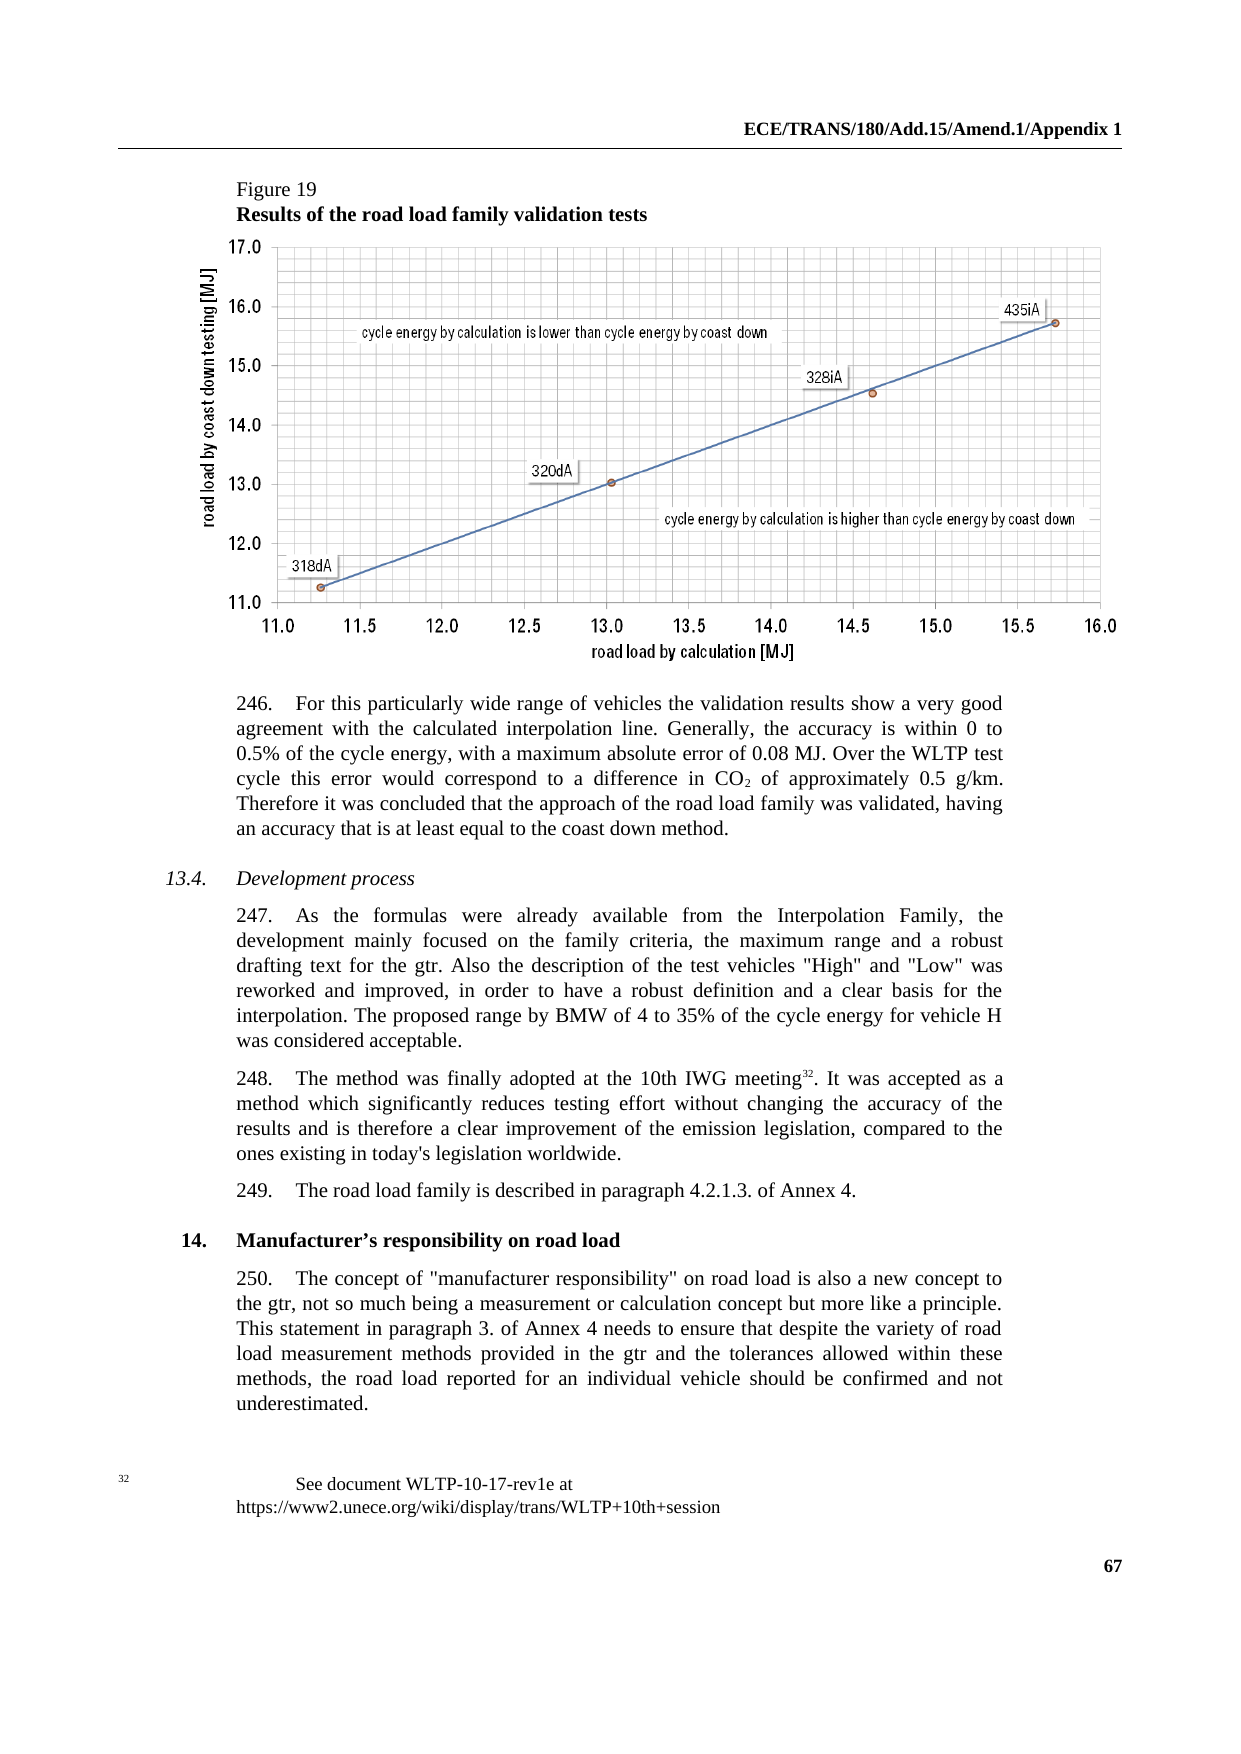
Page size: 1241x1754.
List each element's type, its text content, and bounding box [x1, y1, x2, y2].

text Figure 19 [236, 177, 1122, 201]
text 248. The method was finally adopted at the 10th IWG meeting. It was accepted as a method which significantly reduces testing effort without changing the accuracy of the results and is therefore a clear improvement of the emission legislation, compared to the ones existing in today's legislation worldwide. [236, 1065, 1004, 1165]
picture [177, 238, 1123, 678]
text 250. The concept of "manufacturer responsibility" on road load is also a new concept to the gtr, not so much being a measurement or calculation concept but more like a principle. This statement in paragraph 3. of Annex 4 needs to ensure that despite the variety of road load measurement methods provided in the gtr and the tolerances allowed within these methods, the road load reported for an individual vehicle should be confirmed and not underestimated. [236, 1265, 1004, 1415]
text 249. The road load family is described in paragraph 4.2.1.3. of Annex 4. [236, 1177, 1004, 1202]
text 247. As the formulas were already available from the Interpolation Family, the development mainly focused on the family criteria, the maximum range and a robust drafting text for the gtr. Also the description of the test vehicles "High" and "Low" was reworked and improved, in order to have a robust definition and a clear basis for the interpolation. The proposed range by BMW of 4 to 35% of the cycle energy for vehicle H was considered acceptable. [236, 902, 1004, 1052]
text Results of the road load family validation tests [236, 201, 1004, 226]
text 13.4. Development process [118, 865, 1004, 890]
text 246. For this particularly wide range of vehicles the validation results show a very good agreement with the calculated interpolation line. Generally, the accuracy is within 0 to 0.5% of the cycle energy, with a maximum absolute error of 0.08 MJ. Over the WLTP test cycle this error would correspond to a difference in CO2 of approximately 0.5 g/km. Therefore it was concluded that the approach of the road load family was validated, having an accuracy that is at least equal to the coast down method. [236, 690, 1004, 840]
text 14. Manufacturer’s responsibility on road load [118, 1227, 1004, 1252]
